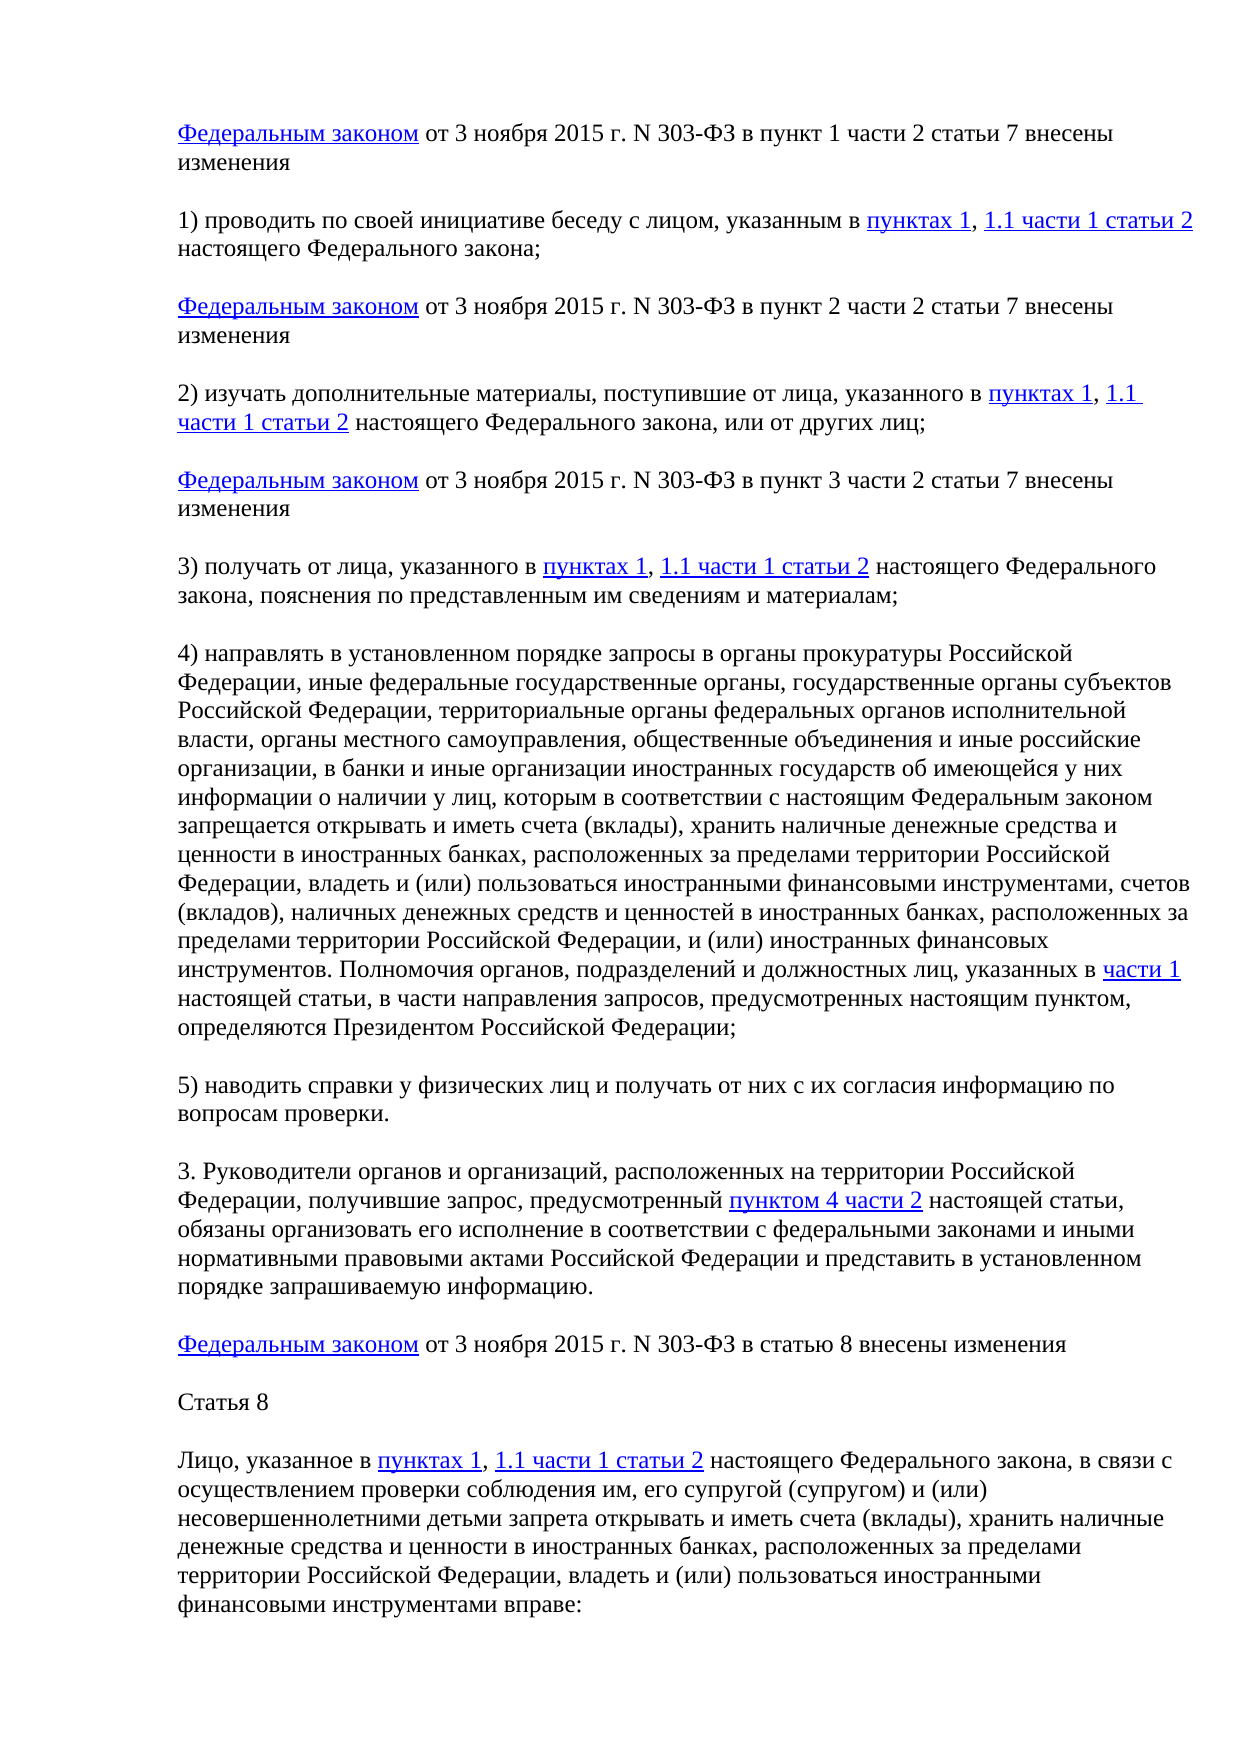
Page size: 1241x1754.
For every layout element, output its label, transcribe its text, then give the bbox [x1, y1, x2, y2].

text Федеральным законом от 3 ноября 2015 г. N 303-ФЗ в пункт 2 части 2 статьи 7 внесены изменения [177, 291, 1196, 349]
text 2) изучать дополнительные материалы, поступившие от лица, указанного в пунктах 1, 1.1 части 1 статьи 2 настоящего Федерального закона, или от других лиц; [177, 378, 1196, 436]
text 1) проводить по своей инициативе беседу с лицом, указанным в пунктах 1, 1.1 части 1 статьи 2 настоящего Федерального закона; [177, 205, 1196, 262]
text Федеральным законом от 3 ноября 2015 г. N 303-ФЗ в пункт 1 части 2 статьи 7 внесены изменения [177, 118, 1196, 176]
text Статья 8 [177, 1387, 1196, 1416]
text 3) получать от лица, указанного в пунктах 1, 1.1 части 1 статьи 2 настоящего Федерального закона, пояснения по представленным им сведениям и материалам; [177, 551, 1196, 609]
text Федеральным законом от 3 ноября 2015 г. N 303-ФЗ в статью 8 внесены изменения [177, 1329, 1196, 1358]
text Федеральным законом от 3 ноября 2015 г. N 303-ФЗ в пункт 3 части 2 статьи 7 внесены изменения [177, 465, 1196, 522]
text 3. Руководители органов и организаций, расположенных на территории Российской Федерации, получившие запрос, предусмотренный пунктом 4 части 2 настоящей статьи, обязаны организовать его исполнение в соответствии с федеральными законами и иными нормативными правовыми актами Российской Федерации и представить в установленном порядке запрашиваемую информацию. [177, 1156, 1196, 1300]
text 5) наводить справки у физических лиц и получать от них с их согласия информацию по вопросам проверки. [177, 1070, 1196, 1127]
text 4) направлять в установленном порядке запросы в органы прокуратуры Российской Федерации, иные федеральные государственные органы, государственные органы субъектов Российской Федерации, территориальные органы федеральных органов исполнительной власти, органы местного самоуправления, общественные объединения и иные российские организации, в банки и иные организации иностранных государств об имеющейся у них информации о наличии у лиц, которым в соответствии с настоящим Федеральным законом запрещается открывать и иметь счета (вклады), хранить наличные денежные средства и ценности в иностранных банках, расположенных за пределами территории Российской Федерации, владеть и (или) пользоваться иностранными финансовыми инструментами, счетов (вкладов), наличных денежных средств и ценностей в иностранных банках, расположенных за пределами территории Российской Федерации, и (или) иностранных финансовых инструментов. Полномочия органов, подразделений и должностных лиц, указанных в части 1 настоящей статьи, в части направления запросов, предусмотренных настоящим пунктом, определяются Президентом Российской Федерации; [177, 638, 1196, 1041]
text Лицо, указанное в пунктах 1, 1.1 части 1 статьи 2 настоящего Федерального закона, в связи с осуществлением проверки соблюдения им, его супругой (супругом) и (или) несовершеннолетними детьми запрета открывать и иметь счета (вклады), хранить наличные денежные средства и ценности в иностранных банках, расположенных за пределами территории Российской Федерации, владеть и (или) пользоваться иностранными финансовыми инструментами вправе: [177, 1445, 1196, 1618]
